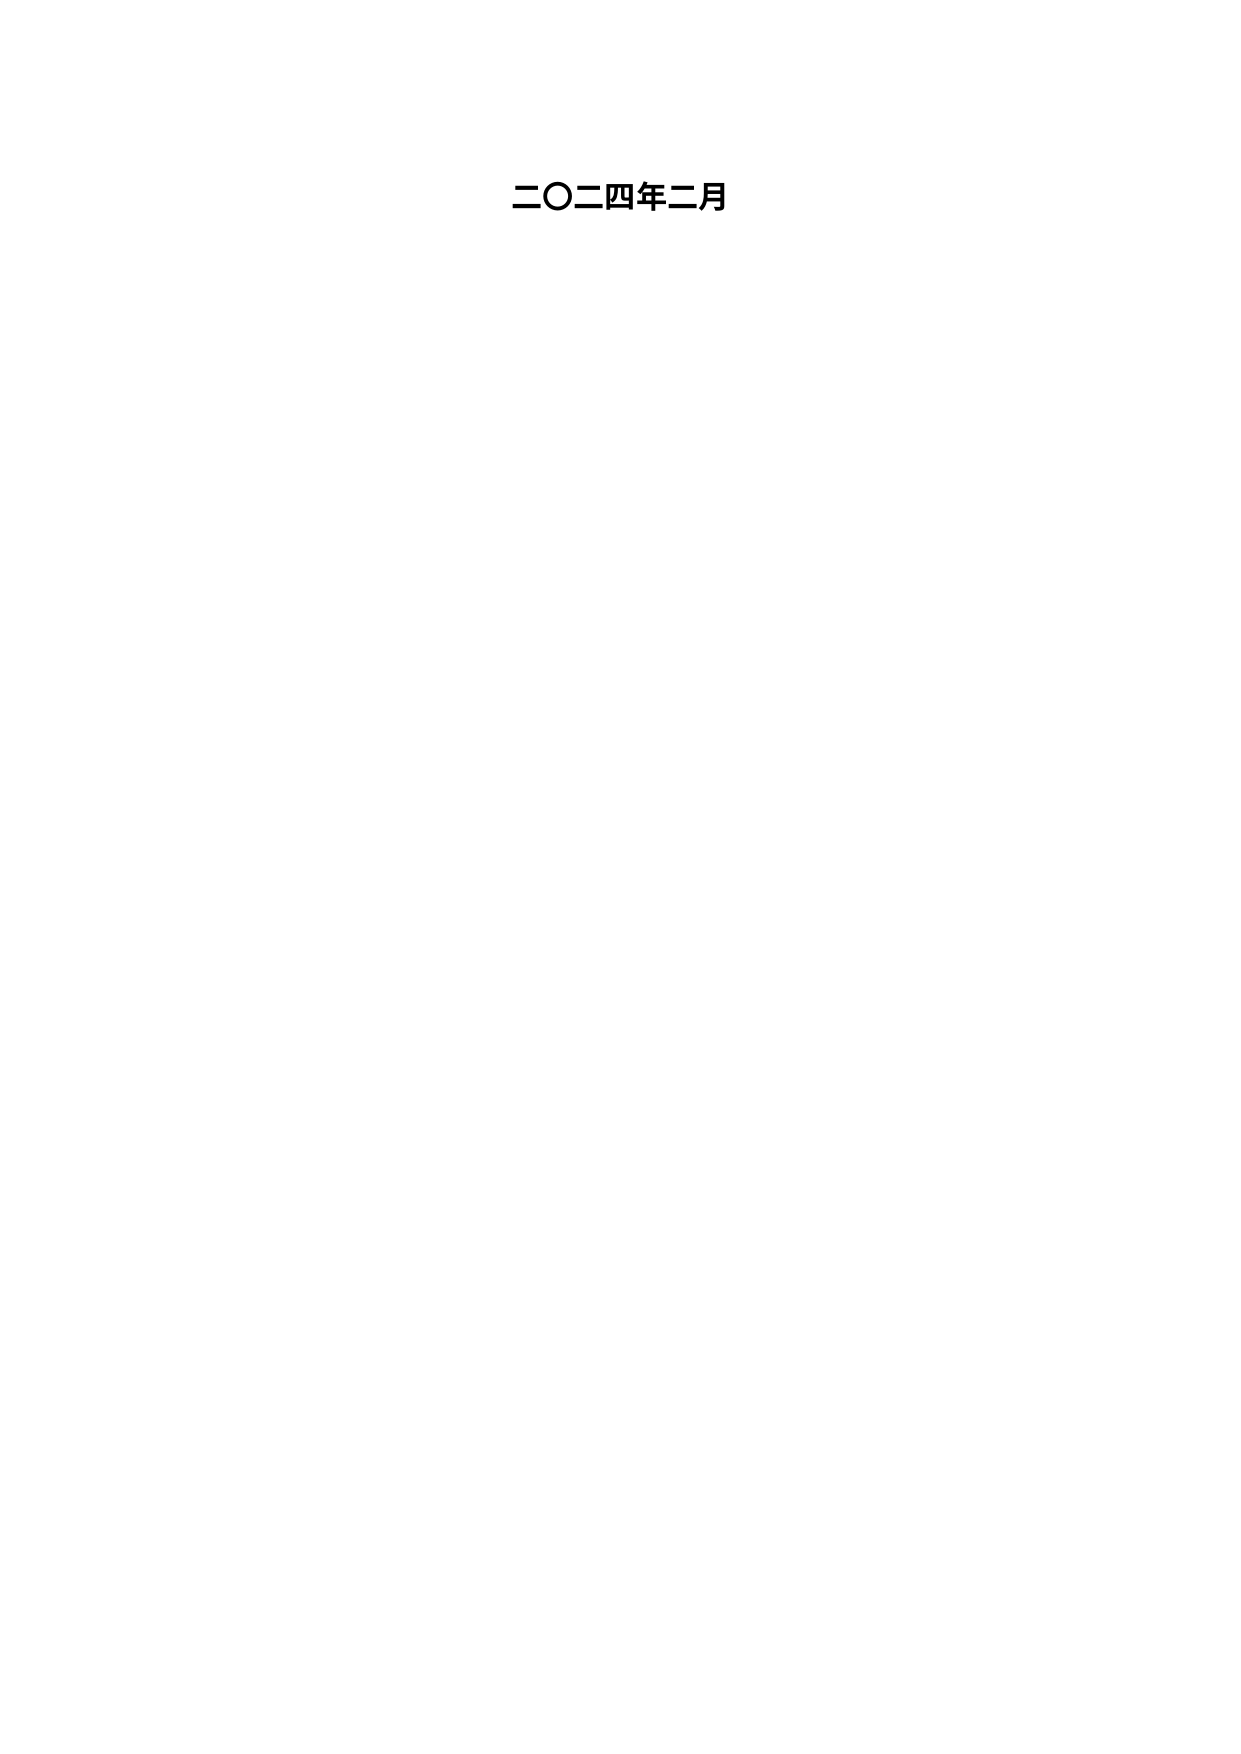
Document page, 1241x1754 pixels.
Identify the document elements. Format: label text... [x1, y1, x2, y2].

text 二〇二四年二月 [187, 162, 1053, 227]
